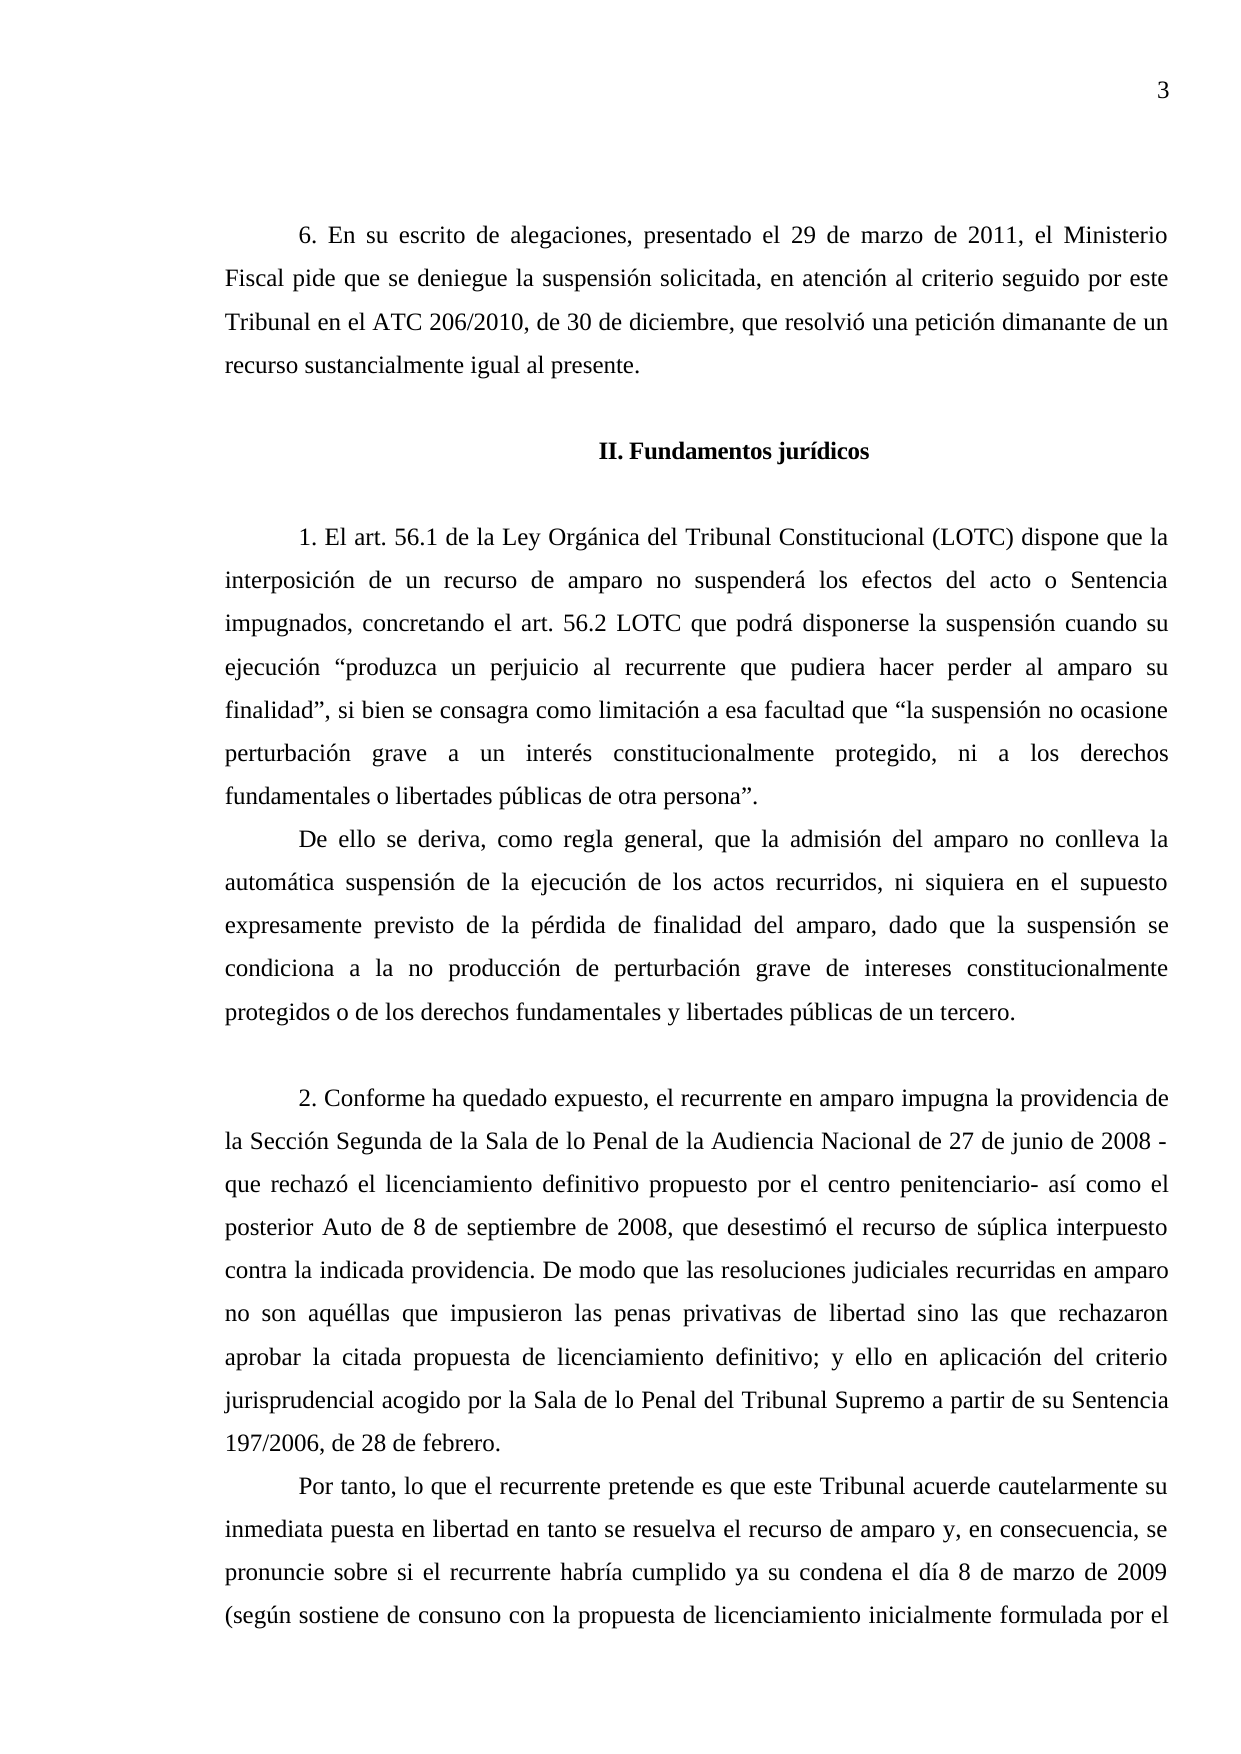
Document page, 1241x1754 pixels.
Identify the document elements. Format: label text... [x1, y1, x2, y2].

text 6. En su escrito de alegaciones, presentado el 29 de marzo de 2011, el Ministerio Fiscal pide que se deniegue la suspensión solicitada, en atención al criterio seguido por este Tribunal en el ATC 206/2010, de 30 de diciembre, que resolvió una petición dimanante de un recurso sustancialmente igual al presente. [224, 220, 1169, 378]
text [224, 1471, 1169, 1629]
text 1. El art. 56.1 de la Ley Orgánica del Tribunal Constitucional (LOTC) dispone que la interposición de un recurso de amparo no suspenderá los efectos del acto o Sentencia impugnados, concretando el art. 56.2 LOTC que podrá disponerse la suspensión cuando su ejecución “produzca un perjuicio al recurrente que pudiera hacer perder al amparo su finalidad”, si bien se consagra como limitación a esa facultad que “la suspensión no ocasione perturbación grave a un interés constitucionalmente protegido, ni a los derechos fundamentales o libertades públicas de otra persona”. [224, 522, 1169, 810]
text 2. Conforme ha quedado expuesto, el recurrente en amparo impugna la providencia de la Sección Segunda de la Sala de lo Penal de la Audiencia Nacional de 27 de junio de 2008 -que rechazó el licenciamiento definitivo propuesto por el centro penitenciario- así como el posterior Auto de 8 de septiembre de 2008, que desestimó el recurso de súplica interpuesto contra la indicada providencia. De modo que las resoluciones judiciales recurridas en amparo no son aquéllas que impusieron las penas privativas de libertad sino las que rechazaron aprobar la citada propuesta de licenciamiento definitivo; y ello en aplicación del criterio jurisprudencial acogido por la Sala de lo Penal del Tribunal Supremo a partir de su Sentencia 197/2006, de 28 de febrero. [224, 1083, 1169, 1457]
text De ello se deriva, como regla general, que la admisión del amparo no conlleva la automática suspensión de la ejecución de los actos recurridos, ni siquiera en el supuesto expresamente previsto de la pérdida de finalidad del amparo, dado que la suspensión se condiciona a la no producción de perturbación grave de intereses constitucionalmente protegidos o de los derechos fundamentales y libertades públicas de un tercero. [224, 824, 1169, 1025]
subtitle II. Fundamentos jurídicos [224, 436, 1169, 465]
